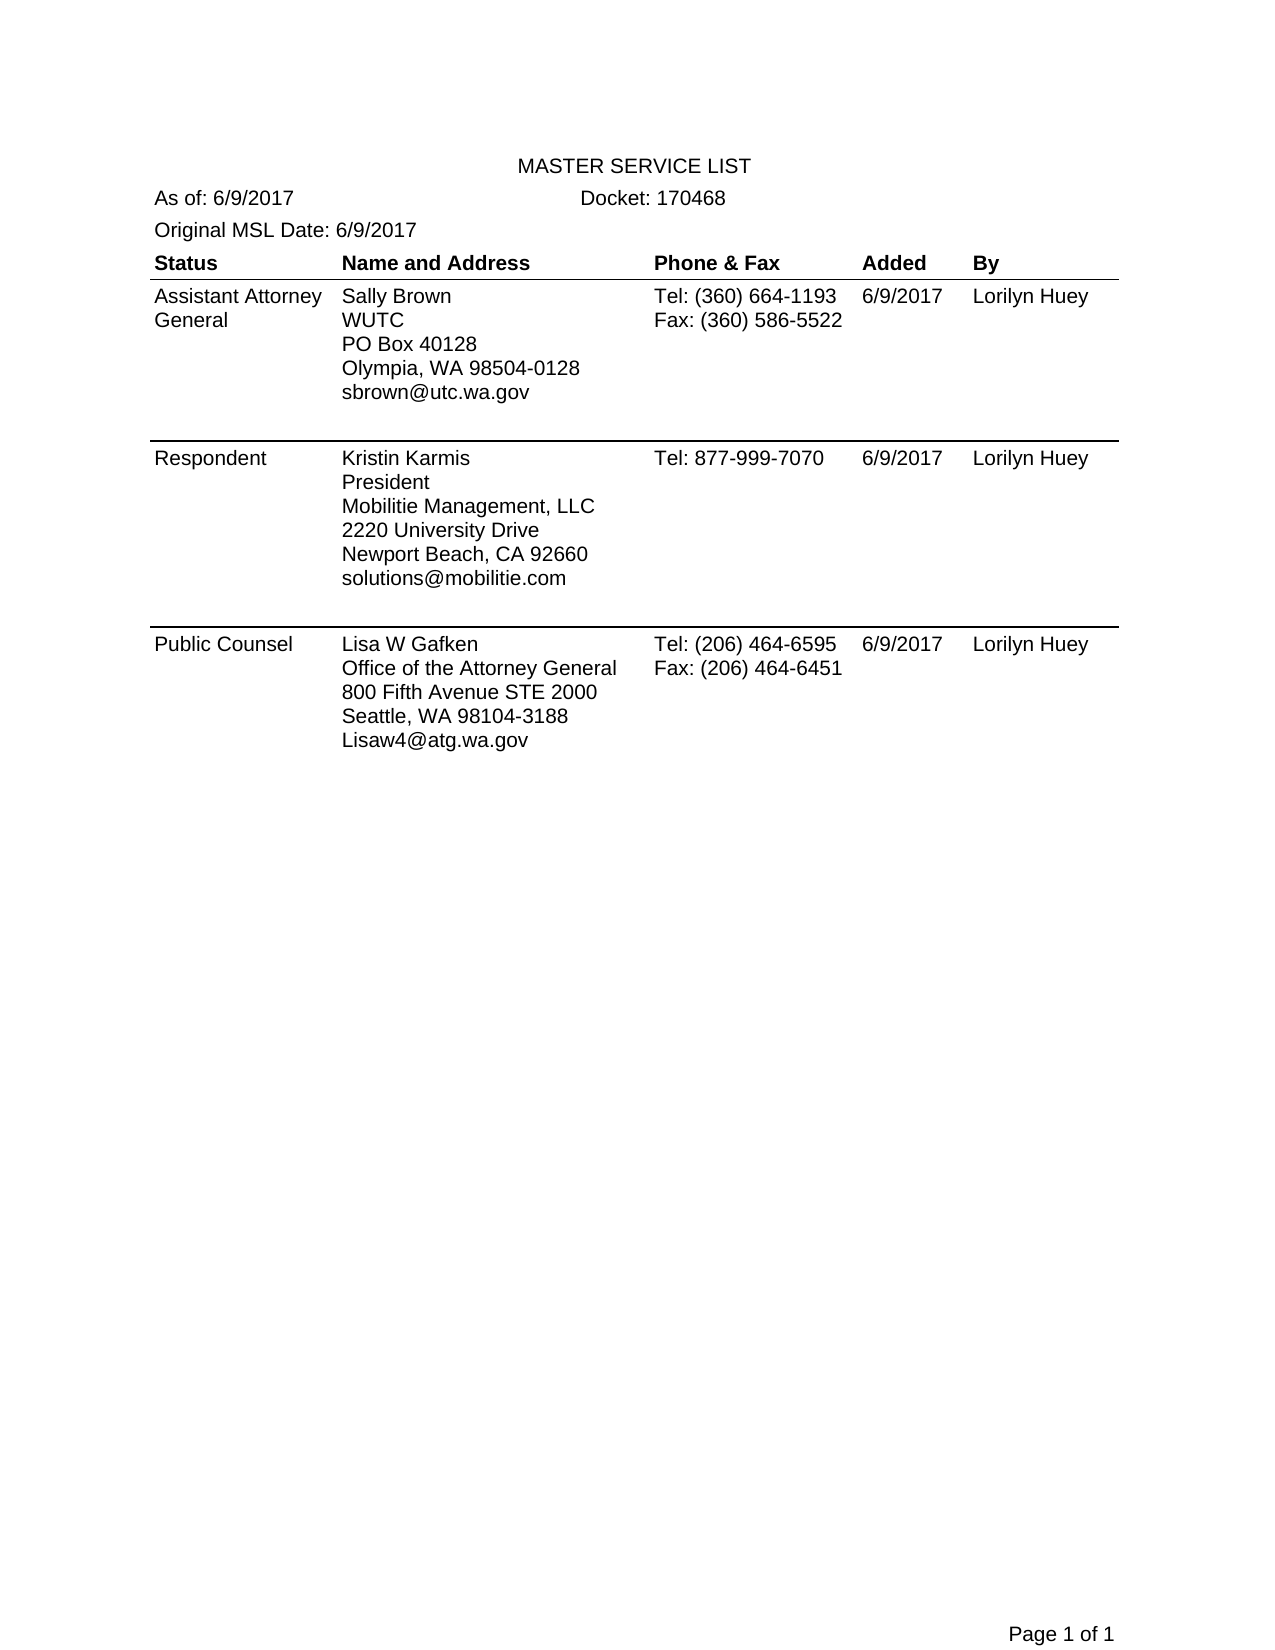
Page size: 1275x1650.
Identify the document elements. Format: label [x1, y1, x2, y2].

table_header [150, 280, 1119, 440]
table_header [150, 150, 1119, 279]
table_header [150, 628, 1119, 788]
table_header [150, 442, 1119, 626]
